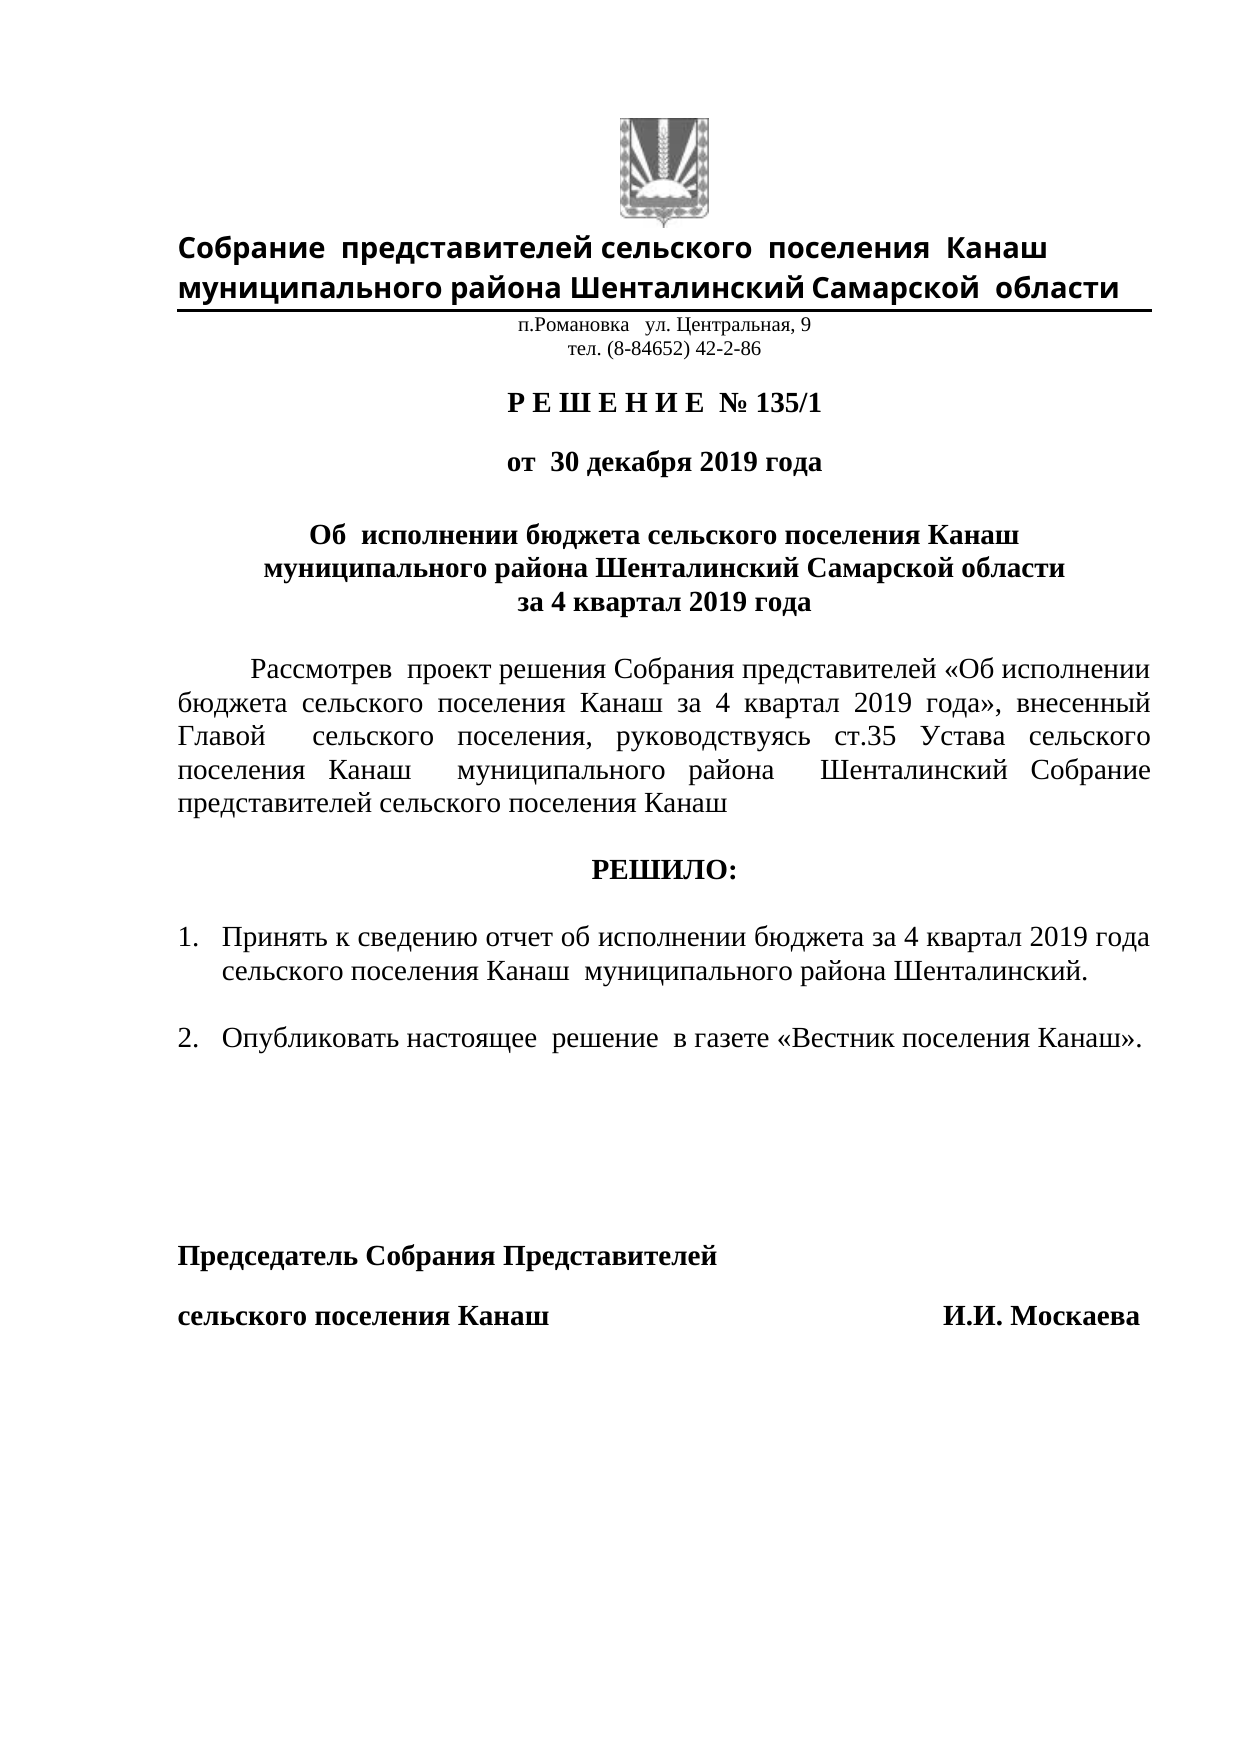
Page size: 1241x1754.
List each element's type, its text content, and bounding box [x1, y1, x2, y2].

text тел. (8-84652) 42-2-86 [177, 336, 1152, 360]
text сельского поселения Канаш И.И. Москаева [177, 1298, 1152, 1331]
text РЕШИЛО: [177, 852, 1152, 886]
list Опубликовать настоящее решение в газете «Вестник поселения Канаш». [177, 1020, 1152, 1054]
text Собрание представителей сельского поселения Канаш [177, 227, 1152, 267]
text п.Романовка ул. Центральная, 9 [177, 312, 1152, 336]
list Принять к сведению отчет об исполнении бюджета за 4 квартал 2019 года сельского поселения Канаш муниципального района Шенталинский. [177, 919, 1152, 987]
text муниципального района Шенталинский Самарской области [177, 267, 1152, 309]
text муниципального района Шенталинский Самарской области [177, 551, 1152, 584]
text за 4 квартал 2019 года [177, 584, 1152, 618]
text от 30 декабря 2019 года [177, 444, 1152, 477]
text Рассмотрев проект решения Собрания представителей «Об исполнении бюджета сельского поселения Канаш за 4 квартал 2019 года», внесенный Главой сельского поселения, руководствуясь ст.35 Устава сельского поселения Канаш муниципального района Шенталинский Собрание представителей сельского поселения Канаш [177, 651, 1152, 819]
picture [620, 118, 709, 228]
text Об исполнении бюджета сельского поселения Канаш [177, 517, 1152, 551]
text Р Е Ш Е Н И Е № 135/1 [177, 385, 1152, 419]
text Председатель Собрания Представителей [177, 1238, 1152, 1272]
